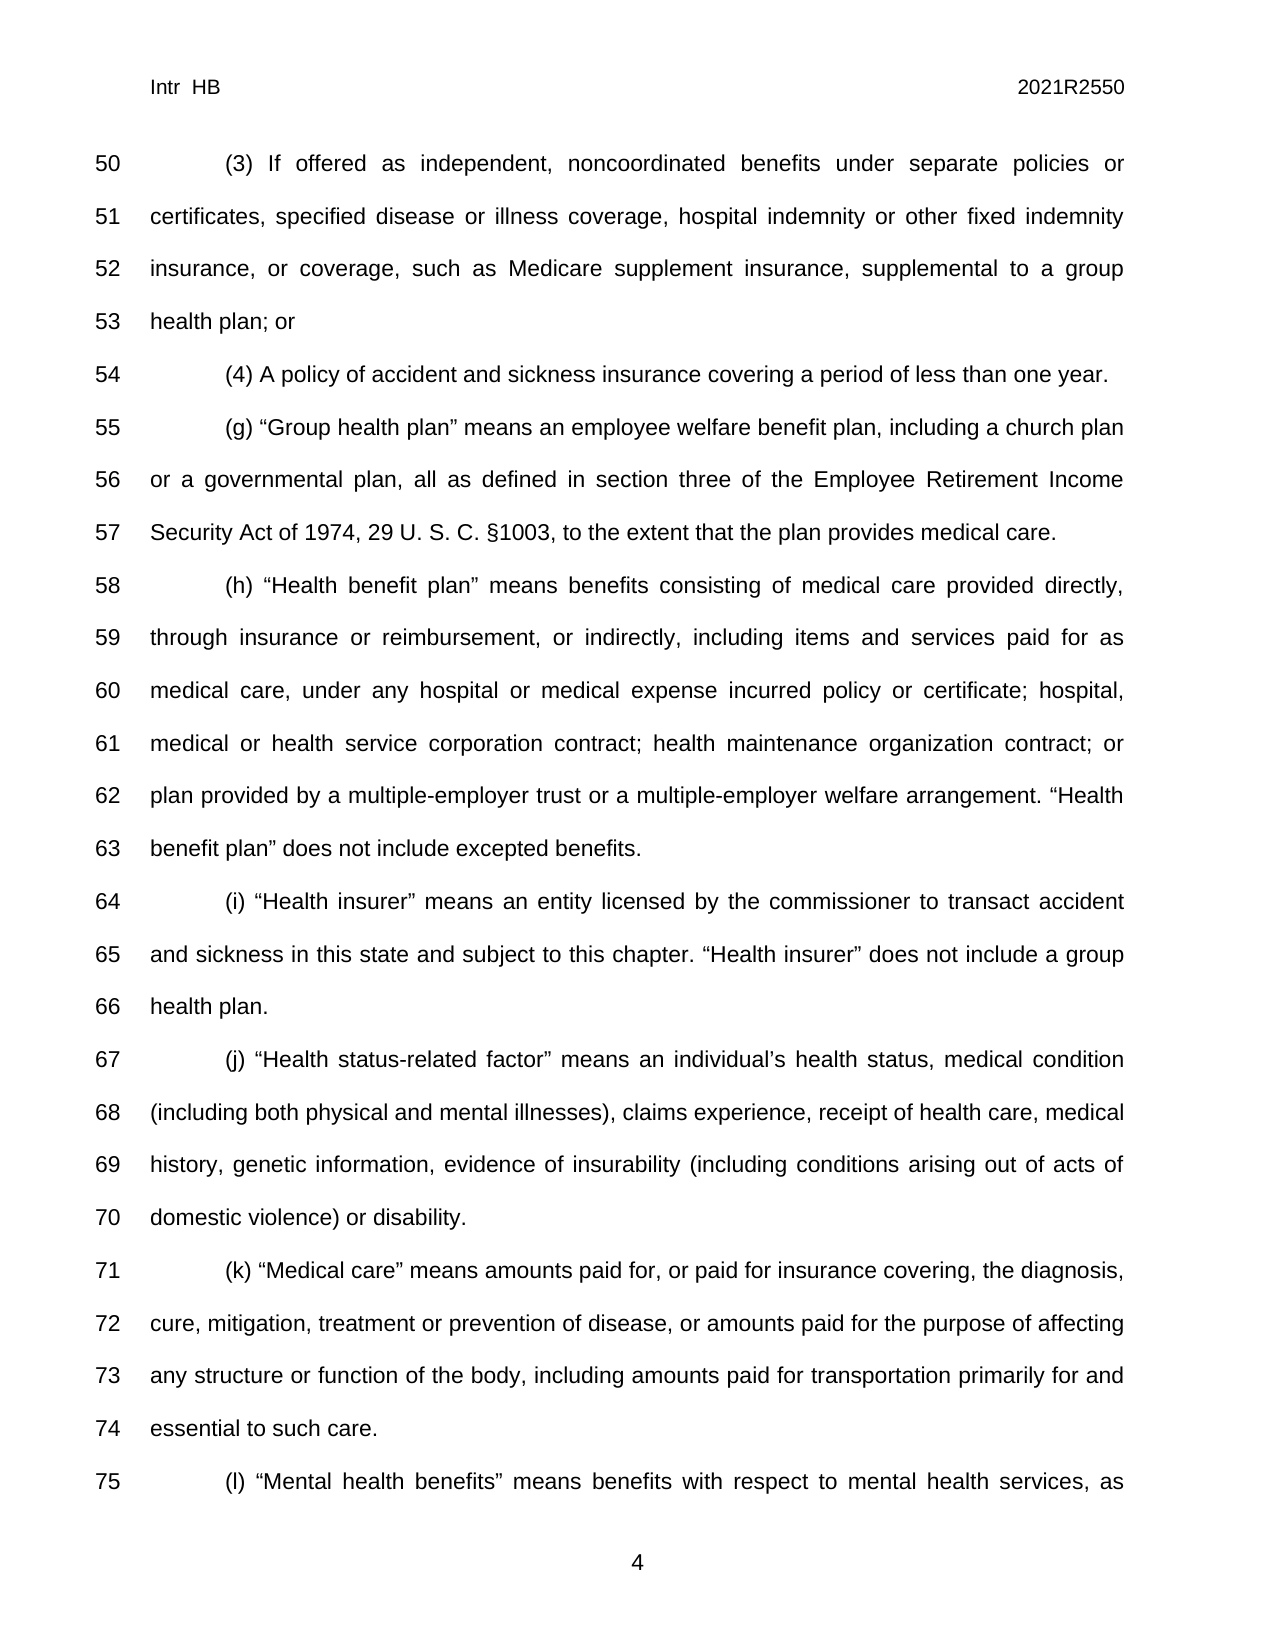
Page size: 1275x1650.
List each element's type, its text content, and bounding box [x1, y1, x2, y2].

text (4) A policy of accident and sickness insurance covering a period of less than one year. [150, 361, 1125, 387]
text (3) If offered as independent, noncoordinated benefits under separate policies or certificates, specified disease or illness coverage, hospital indemnity or other fixed indemnity insurance, or coverage, such as Medicare supplement insurance, supplemental to a group health plan; or [150, 150, 1125, 334]
text (g) “Group health plan” means an employee welfare benefit plan, including a church plan or a governmental plan, all as defined in section three of the Employee Retirement Income Security Act of 1974, 29 U. S. C. §1003, to the extent that the plan provides medical care. [150, 413, 1125, 545]
text (h) “Health benefit plan” means benefits consisting of medical care provided directly, through insurance or reimbursement, or indirectly, including items and services paid for as medical care, under any hospital or medical expense incurred policy or certificate; hospital, medical or health service corporation contract; health maintenance organization contract; or plan provided by a multiple-employer trust or a multiple-employer welfare arrangement. “Health benefit plan” does not include excepted benefits. [150, 572, 1125, 862]
text (i) “Health insurer” means an entity licensed by the commissioner to transact accident and sickness in this state and subject to this chapter. “Health insurer” does not include a group health plan. [150, 888, 1125, 1020]
text (k) “Medical care” means amounts paid for, or paid for insurance covering, the diagnosis, cure, mitigation, treatment or prevention of disease, or amounts paid for the purpose of affecting any structure or function of the body, including amounts paid for transportation primarily for and essential to such care. [150, 1257, 1125, 1441]
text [150, 1468, 1125, 1494]
text (j) “Health status-related factor” means an individual’s health status, medical condition (including both physical and mental illnesses), claims experience, receipt of health care, medical history, genetic information, evidence of insurability (including conditions arising out of acts of domestic violence) or disability. [150, 1046, 1125, 1231]
